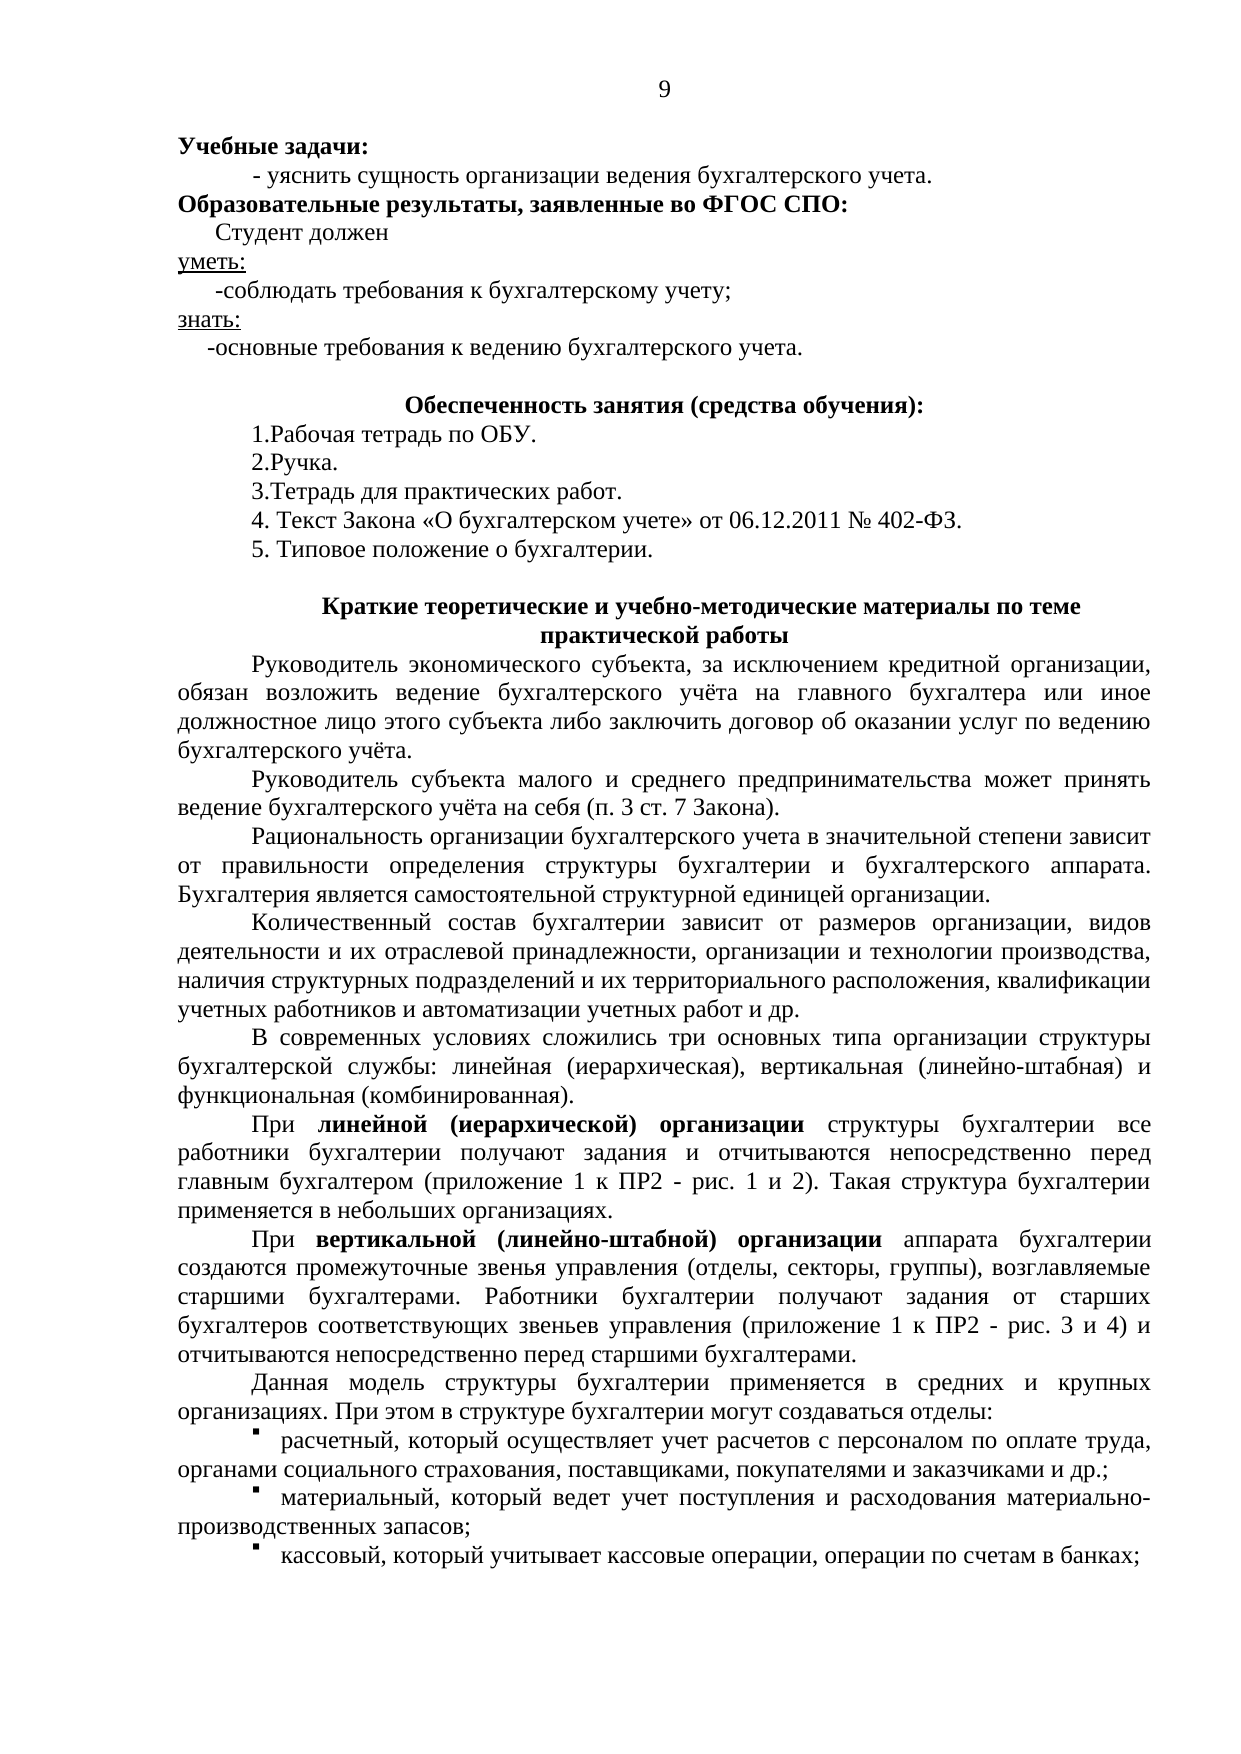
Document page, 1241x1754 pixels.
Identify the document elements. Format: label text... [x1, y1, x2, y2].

text Рациональность организации бухгалтерского учета в значительной степени зависит от правильности определения структуры бухгалтерии и бухгалтерского аппарата. Бухгалтерия является самостоятельной структурной единицей организации. [177, 821, 1152, 907]
text -соблюдать требования к бухгалтерскому учету; [177, 275, 1152, 304]
text В современных условиях сложились три основных типа организации структуры бухгалтерской службы: линейная (иерархическая), вертикальная (линейно-штабная) и функциональная (комбинированная). [177, 1022, 1152, 1109]
text 3.Тетрадь для практических работ. [177, 476, 1152, 505]
text 5. Типовое положение о бухгалтерии. [177, 534, 1152, 562]
text Обеспеченность занятия (средства обучения): [177, 390, 1152, 419]
text При вертикальной (линейно-штабной) организации аппарата бухгалтерии создаются промежуточные звенья управления (отделы, секторы, группы), возглавляемые старшими бухгалтерами. Работники бухгалтерии получают задания от старших бухгалтеров соответствующих звеньев управления (приложение 1 к ПР2 - рис. 3 и 4) и отчитываются непосредственно перед старшими бухгалтерами. [177, 1224, 1152, 1367]
list материальный, который ведет учет поступления и расходования материально-производственных запасов; [177, 1482, 1152, 1540]
text - уяснить сущность организации ведения бухгалтерского учета. [177, 160, 1152, 189]
list кассовый, который учитывает кассовые операции, операции по счетам в банках; [177, 1540, 1152, 1569]
text уметь: [177, 246, 1152, 275]
text Количественный состав бухгалтерии зависит от размеров организации, видов деятельности и их отраслевой принадлежности, организации и технологии производства, наличия структурных подразделений и их территориального расположения, квалификации учетных работников и автоматизации учетных работ и др. [177, 907, 1152, 1022]
text Руководитель субъекта малого и среднего предпринимательства может принять ведение бухгалтерского учёта на себя (п. 3 ст. 7 Закона). [177, 764, 1152, 821]
text -основные требования к ведению бухгалтерского учета. [177, 332, 1152, 361]
text Образовательные результаты, заявленные во ФГОС СПО: [177, 189, 1152, 217]
text Студент должен [215, 217, 1152, 246]
list расчетный, который осуществляет учет расчетов с персоналом по оплате труда, органами социального страхования, поставщиками, покупателями и заказчиками и др.; [177, 1425, 1152, 1482]
text Учебные задачи: [177, 131, 1152, 160]
text Данная модель структуры бухгалтерии применяется в средних и крупных организациях. При этом в структуре бухгалтерии могут создаваться отделы: [177, 1367, 1152, 1425]
text 2.Ручка. [177, 447, 1152, 476]
text Руководитель экономического субъекта, за исключением кредитной организации, обязан возложить ведение бухгалтерского учёта на главного бухгалтера или иное должностное лицо этого субъекта либо заключить договор об оказании услуг по ведению бухгалтерского учёта. [177, 649, 1152, 764]
text При линейной (иерархической) организации структуры бухгалтерии все работники бухгалтерии получают задания и отчитываются непосредственно перед главным бухгалтером (приложение 1 к ПР2 - рис. 1 и 2). Такая структура бухгалтерии применяется в небольших организациях. [177, 1109, 1152, 1224]
text Краткие теоретические и учебно-методические материалы по теме практической работы [177, 591, 1152, 649]
text 1.Рабочая тетрадь по ОБУ. [177, 419, 1152, 447]
text знать: [177, 304, 1152, 332]
text 4. Текст Закона «О бухгалтерском учете» от 06.12.2011 № 402-ФЗ. [177, 505, 1152, 534]
